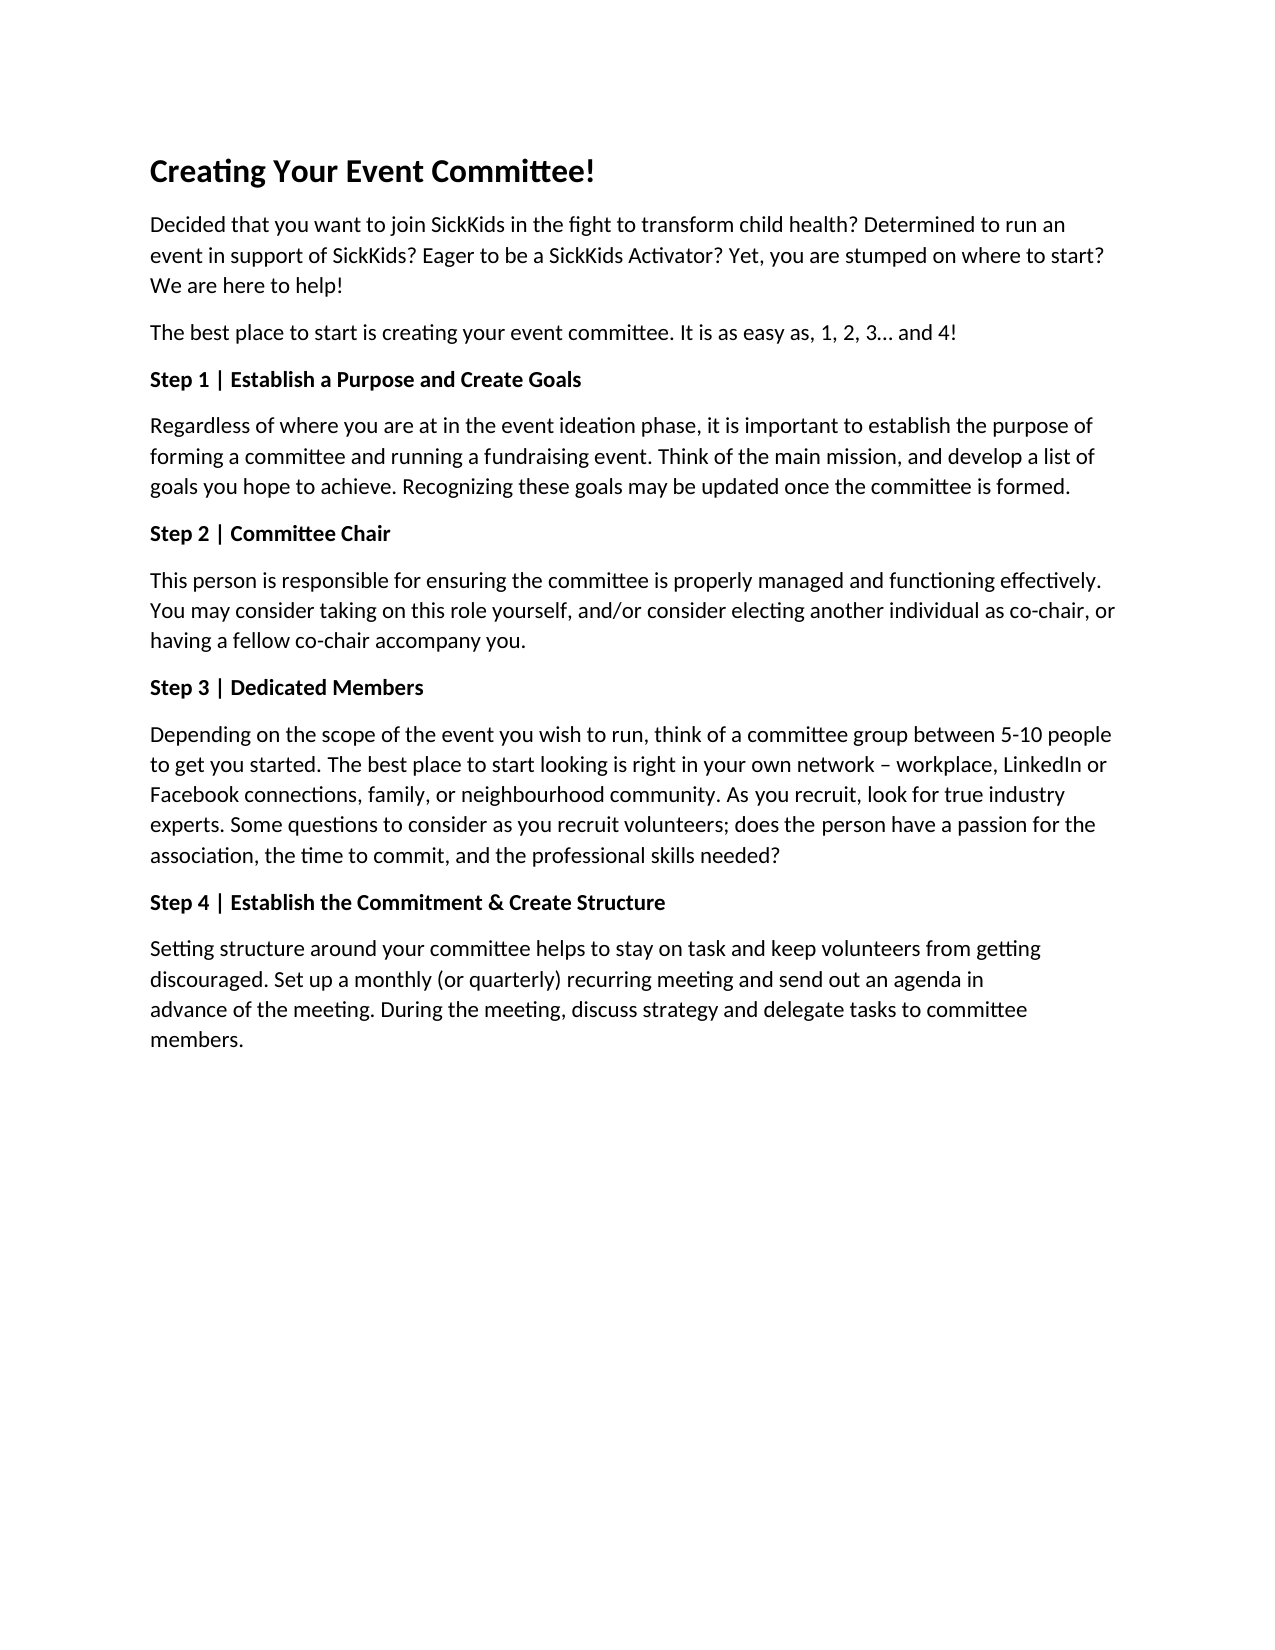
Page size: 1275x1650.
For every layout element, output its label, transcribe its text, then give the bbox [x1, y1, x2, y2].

text Step 1 | Establish a Purpose and Create Goals [150, 365, 1125, 393]
text Decided that you want to join SickKids in the fight to transform child health? Determined to run an event in support of SickKids? Eager to be a SickKids Activator? Yet, you are stumped on where to start? We are here to help! [150, 211, 1125, 299]
text Step 2 | Committee Chair [150, 519, 1125, 547]
text Depending on the scope of the event you wish to run, think of a committee group between 5-10 people to get you started. The best place to start looking is right in your own network – workplace, LinkedIn or Facebook connections, family, or neighbourhood community. As you recruit, look for true industry experts. Some questions to consider as you recruit volunteers; does the person have a passion for the association, the time to commit, and the professional skills needed? [150, 720, 1125, 869]
text Regardless of where you are at in the event ideation phase, it is important to establish the purpose of forming a committee and running a fundraising event. Think of the main mission, and develop a list of goals you hope to achieve. Recognizing these goals may be updated once the committee is formed. [150, 412, 1125, 500]
text Step 3 | Dedicated Members [150, 673, 1125, 701]
text Step 4 | Establish the Commitment & Create Structure [150, 888, 1125, 916]
text Creating Your Event Committee! [150, 150, 1125, 191]
text This person is responsible for ensuring the committee is properly managed and functioning effectively. You may consider taking on this role yourself, and/or consider electing another individual as co-chair, or having a fellow co-chair accompany you. [150, 566, 1125, 654]
text Setting structure around your committee helps to stay on task and keep volunteers from getting discouraged. Set up a monthly (or quarterly) recurring meeting and send out an agenda in advance of the meeting. During the meeting, discuss strategy and delegate tasks to committee members. [150, 934, 1125, 1053]
text The best place to start is creating your event committee. It is as easy as, 1, 2, 3… and 4! [150, 318, 1125, 346]
